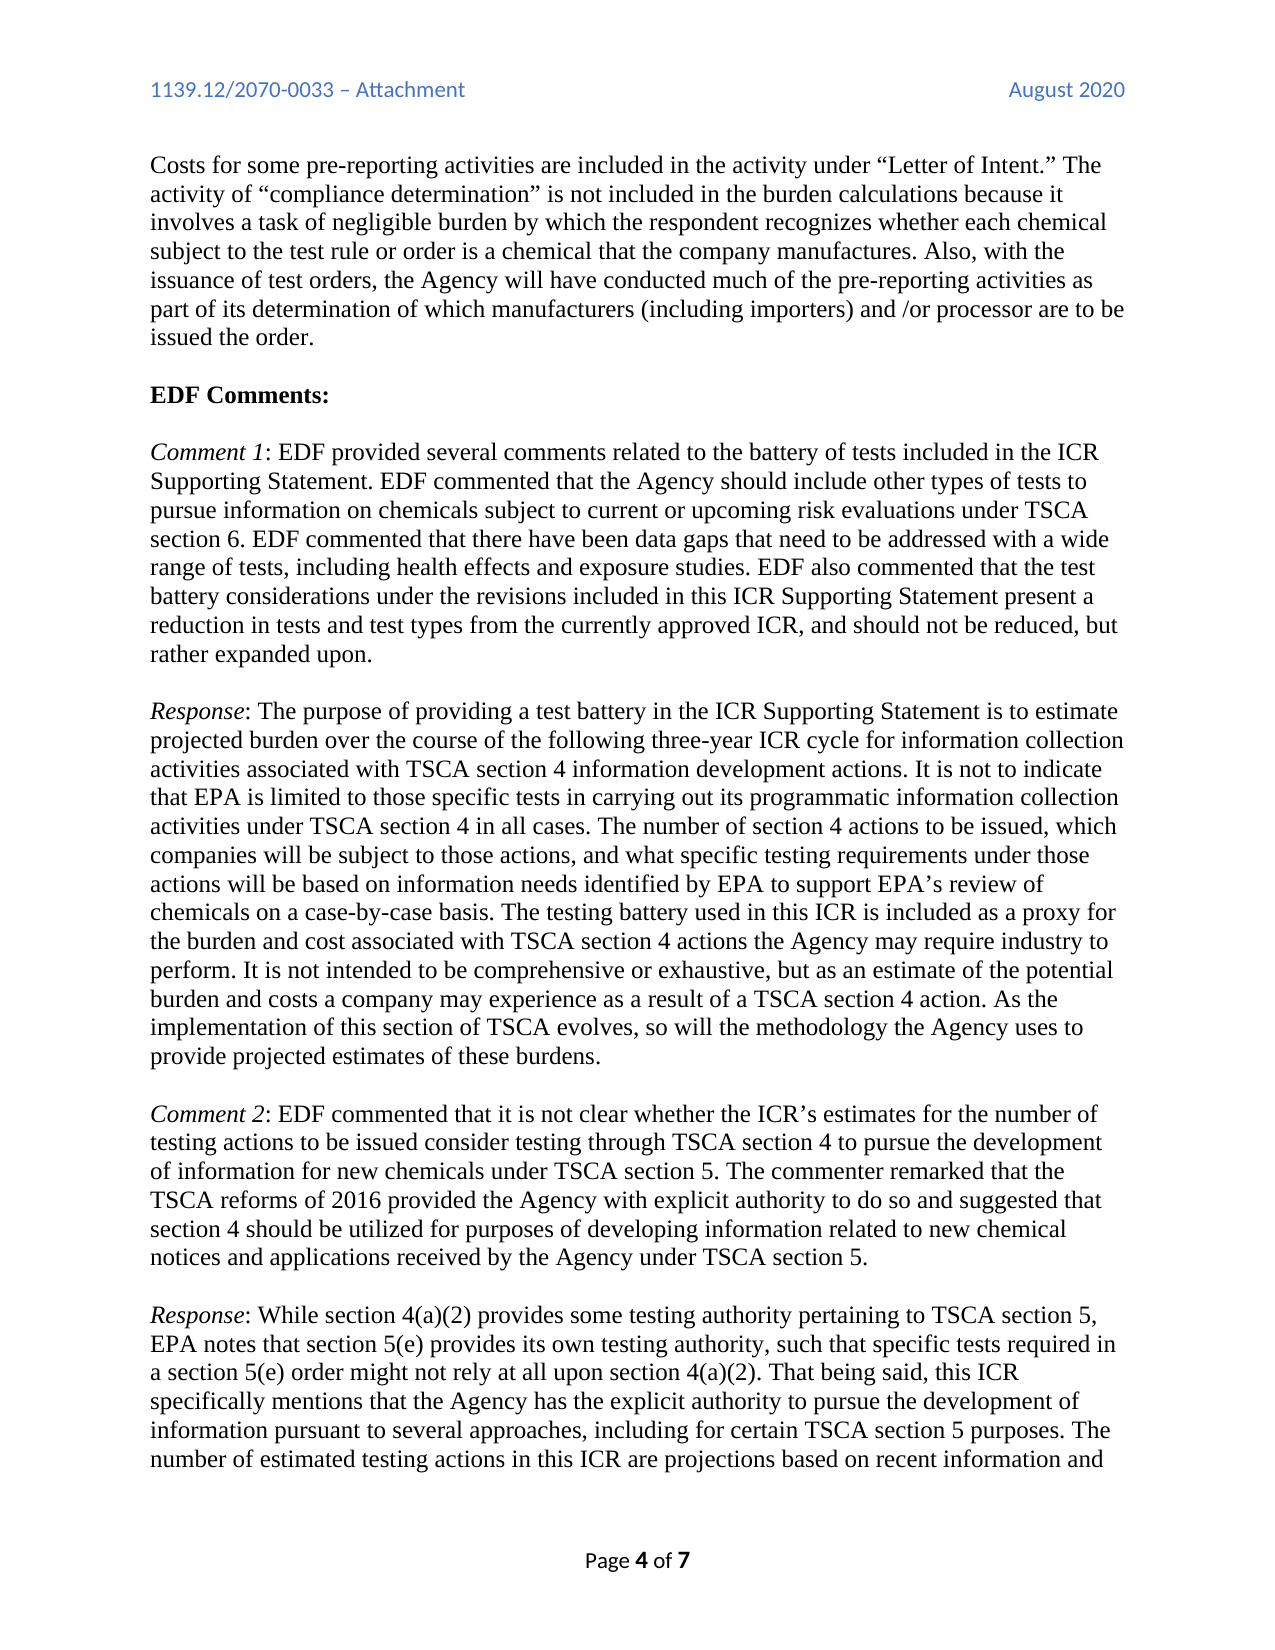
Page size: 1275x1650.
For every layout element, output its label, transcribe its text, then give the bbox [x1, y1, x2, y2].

text Comment 2: EDF commented that it is not clear whether the ICR’s estimates for the number of testing actions to be issued consider testing through TSCA section 4 to pursue the development of information for new chemicals under TSCA section 5. The commenter remarked that the TSCA reforms of 2016 provided the Agency with explicit authority to do so and suggested that section 4 should be utilized for purposes of developing information related to new chemical notices and applications received by the Agency under TSCA section 5. [150, 1099, 1125, 1271]
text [150, 1300, 1125, 1472]
text EDF Comments: [150, 380, 1125, 409]
text Comment 1: EDF provided several comments related to the battery of tests included in the ICR Supporting Statement. EDF commented that the Agency should include other types of tests to pursue information on chemicals subject to current or upcoming risk evaluations under TSCA section 6. EDF commented that there have been data gaps that need to be addressed with a wide range of tests, including health effects and exposure studies. EDF also commented that the test battery considerations under the revisions included in this ICR Supporting Statement present a reduction in tests and test types from the currently approved ICR, and should not be reduced, but rather expanded upon. [150, 437, 1125, 667]
text Response: The purpose of providing a test battery in the ICR Supporting Statement is to estimate projected burden over the course of the following three-year ICR cycle for information collection activities associated with TSCA section 4 information development actions. It is not to indicate that EPA is limited to those specific tests in carrying out its programmatic information collection activities under TSCA section 4 in all cases. The number of section 4 actions to be issued, which companies will be subject to those actions, and what specific testing requirements under those actions will be based on information needs identified by EPA to support EPA’s review of chemicals on a case-by-case basis. The testing battery used in this ICR is included as a proxy for the burden and cost associated with TSCA section 4 actions the Agency may require industry to perform. It is not intended to be comprehensive or exhaustive, but as an estimate of the potential burden and costs a company may experience as a result of a TSCA section 4 action. As the implementation of this section of TSCA evolves, so will the methodology the Agency uses to provide projected estimates of these burdens. [150, 696, 1125, 1070]
text Costs for some pre-reporting activities are included in the activity under “Letter of Intent.” The activity of “compliance determination” is not included in the burden calculations because it involves a task of negligible burden by which the respondent recognizes whether each chemical subject to the test rule or order is a chemical that the company manufactures. Also, with the issuance of test orders, the Agency will have conducted much of the pre-reporting activities as part of its determination of which manufacturers (including importers) and /or processor are to be issued the order. [150, 150, 1125, 351]
